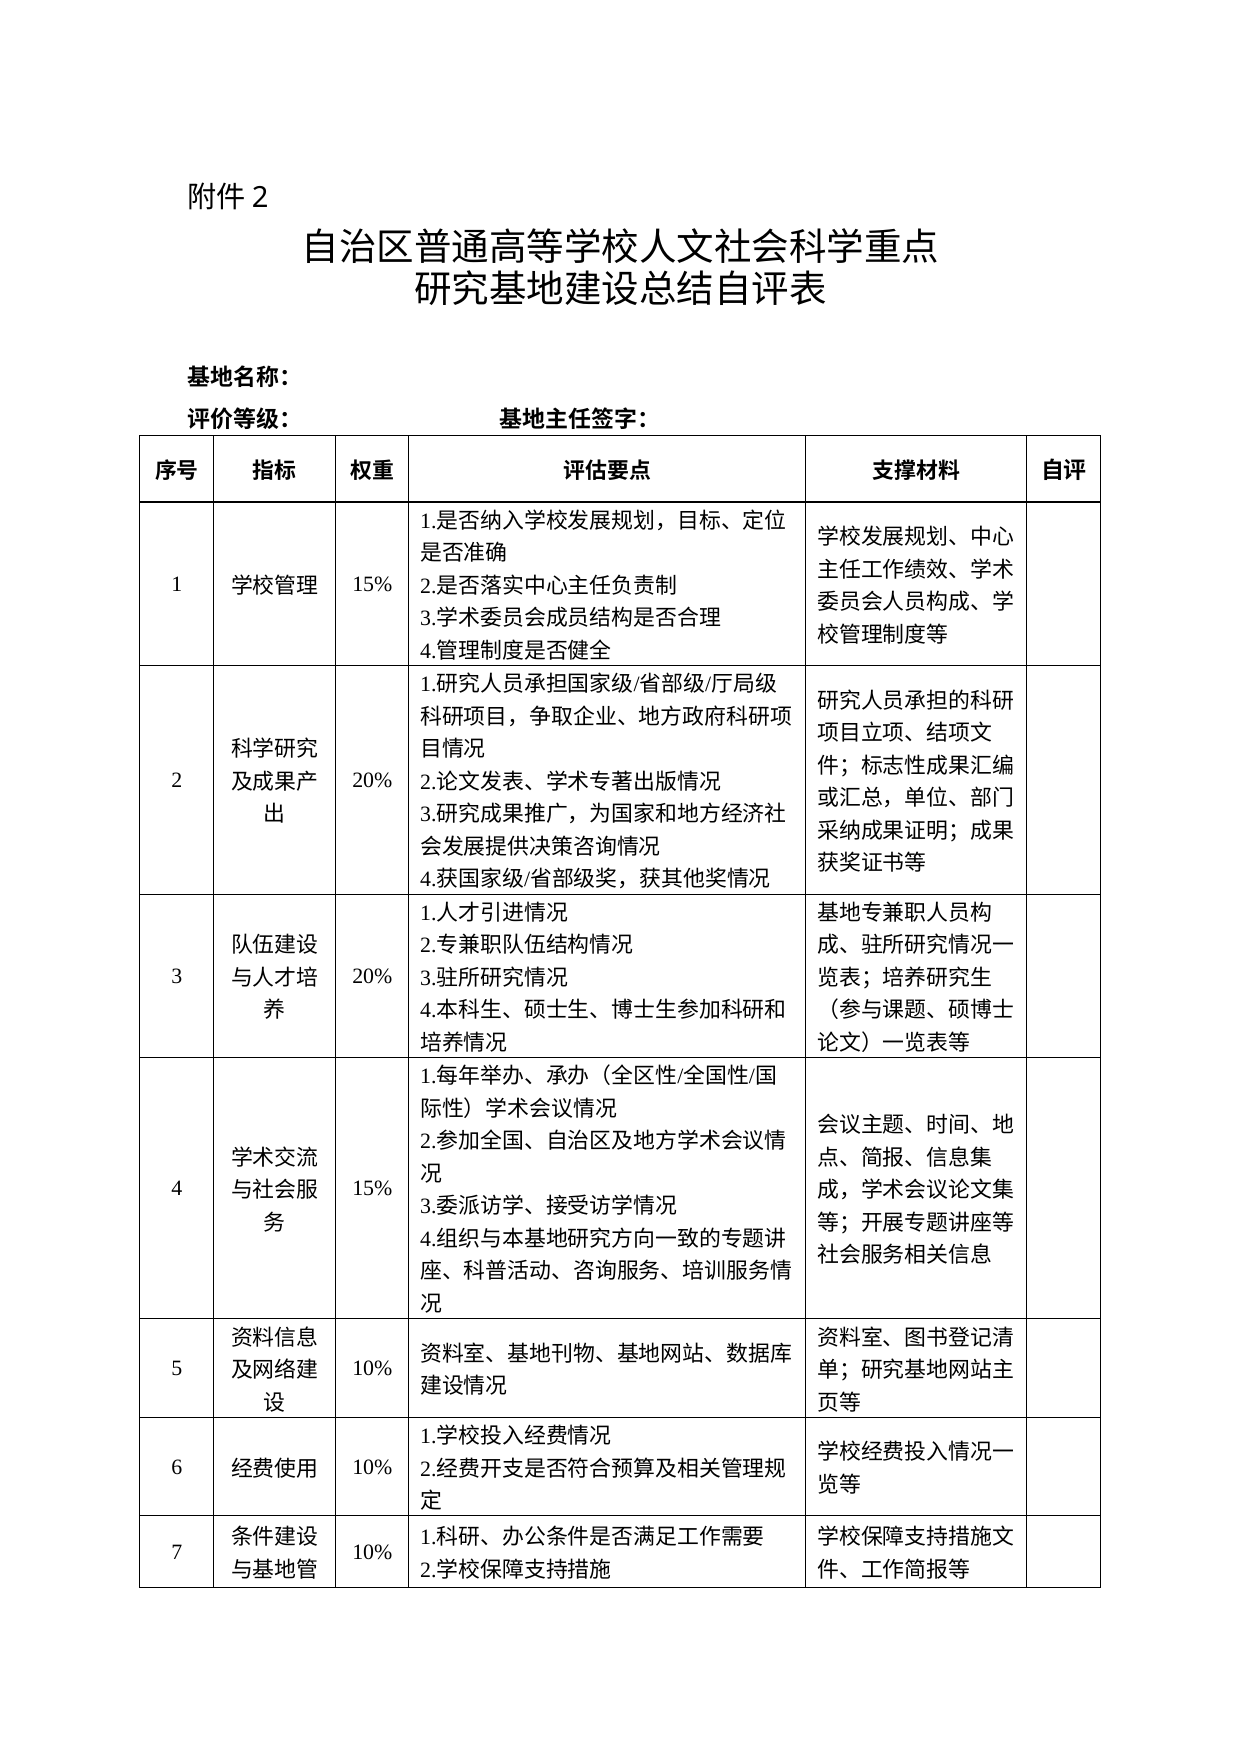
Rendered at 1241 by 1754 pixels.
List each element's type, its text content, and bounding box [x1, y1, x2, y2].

table_cell 条件建设与基地管理 [214, 1516, 335, 1587]
table_cell 资料室、基地刊物、基地网站、数据库建设情况 [409, 1319, 805, 1417]
table_header 自评 [1027, 436, 1100, 501]
table_cell 15% [336, 503, 408, 665]
table_cell 10% [336, 1319, 408, 1417]
table_cell 15% [336, 1058, 408, 1318]
table_cell [1027, 1418, 1100, 1515]
text 基地名称： [187, 352, 1053, 394]
table_cell 2 [140, 666, 213, 893]
table_cell 20% [336, 666, 408, 893]
table_cell 每年举办、承办（全区性/全国性/国际性）学术会议情况 参加全国、自治区及地方学术会议情况 委派访学、接受访学情况 组织与本基地研究方向一致的专题讲座、科普活动、咨询服务、培训服务情况 [409, 1058, 805, 1318]
table_cell 学校管理 [214, 503, 335, 665]
table_cell 学校保障支持措施文件、工作简报等 [806, 1516, 1026, 1587]
table_cell 研究人员承担国家级/省部级/厅局级科研项目，争取企业、地方政府科研项目情况 论文发表、学术专著出版情况 研究成果推广，为国家和地方经济社会发展提供决策咨询情况 获国家级/省部级奖，获其他奖情况 [409, 666, 805, 893]
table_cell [409, 1516, 805, 1587]
text 研究基地建设总结自评表 [187, 269, 1053, 310]
table_cell 1.学校投入经费情况 2.经费开支是否符合预算及相关管理规定 [409, 1418, 805, 1515]
table_cell 20% [336, 895, 408, 1057]
table_cell 学术交流与社会服务 [214, 1058, 335, 1318]
text 附件2 [187, 162, 1053, 227]
table_header 序号 [140, 436, 213, 501]
table_cell 学校发展规划、中心主任工作绩效、学术委员会人员构成、学校管理制度等 [806, 503, 1026, 665]
table_cell [1027, 1516, 1100, 1587]
table_cell 1 [140, 503, 213, 665]
table_cell 基地专兼职人员构成、驻所研究情况一览表；培养研究生（参与课题、硕博士论文）一览表等 [806, 895, 1026, 1057]
table_cell 科学研究及成果产出 [214, 666, 335, 893]
table_cell [1027, 1058, 1100, 1318]
table_header 指标 [214, 436, 335, 501]
table_cell 研究人员承担的科研项目立项、结项文件；标志性成果汇编或汇总，单位、部门采纳成果证明；成果获奖证书等 [806, 666, 1026, 893]
text 自治区普通高等学校人文社会科学重点 [187, 227, 1053, 269]
table_cell 资料室、图书登记清单；研究基地网站主页等 [806, 1319, 1026, 1417]
table_header 支撑材料 [806, 436, 1026, 501]
table_cell [1027, 895, 1100, 1057]
table_cell [1027, 503, 1100, 665]
table_cell 资料信息及网络建设 [214, 1319, 335, 1417]
table_header 权重 [336, 436, 408, 501]
table_cell 10% [336, 1516, 408, 1587]
table_cell 5 [140, 1319, 213, 1417]
table_cell 队伍建设与人才培养 [214, 895, 335, 1057]
table_cell 学校经费投入情况一览等 [806, 1418, 1026, 1515]
table_header 评估要点 [409, 436, 805, 501]
table_cell 10% [336, 1418, 408, 1515]
table_cell 4 [140, 1058, 213, 1318]
text 评价等级： 基地主任签字： [187, 394, 1053, 435]
table_cell 会议主题、时间、地点、简报、信息集成，学术会议论文集等；开展专题讲座等社会服务相关信息 [806, 1058, 1026, 1318]
table_cell 人才引进情况 专兼职队伍结构情况 驻所研究情况 本科生、硕士生、博士生参加科研和培养情况 [409, 895, 805, 1057]
table_cell 7 [140, 1516, 213, 1587]
table_cell 6 [140, 1418, 213, 1515]
table_cell 3 [140, 895, 213, 1057]
table_cell [1027, 1319, 1100, 1417]
table_cell 是否纳入学校发展规划，目标、定位是否准确 是否落实中心主任负责制 学术委员会成员结构是否合理 管理制度是否健全 [409, 503, 805, 665]
table_cell 经费使用 [214, 1418, 335, 1515]
table_cell [1027, 666, 1100, 893]
